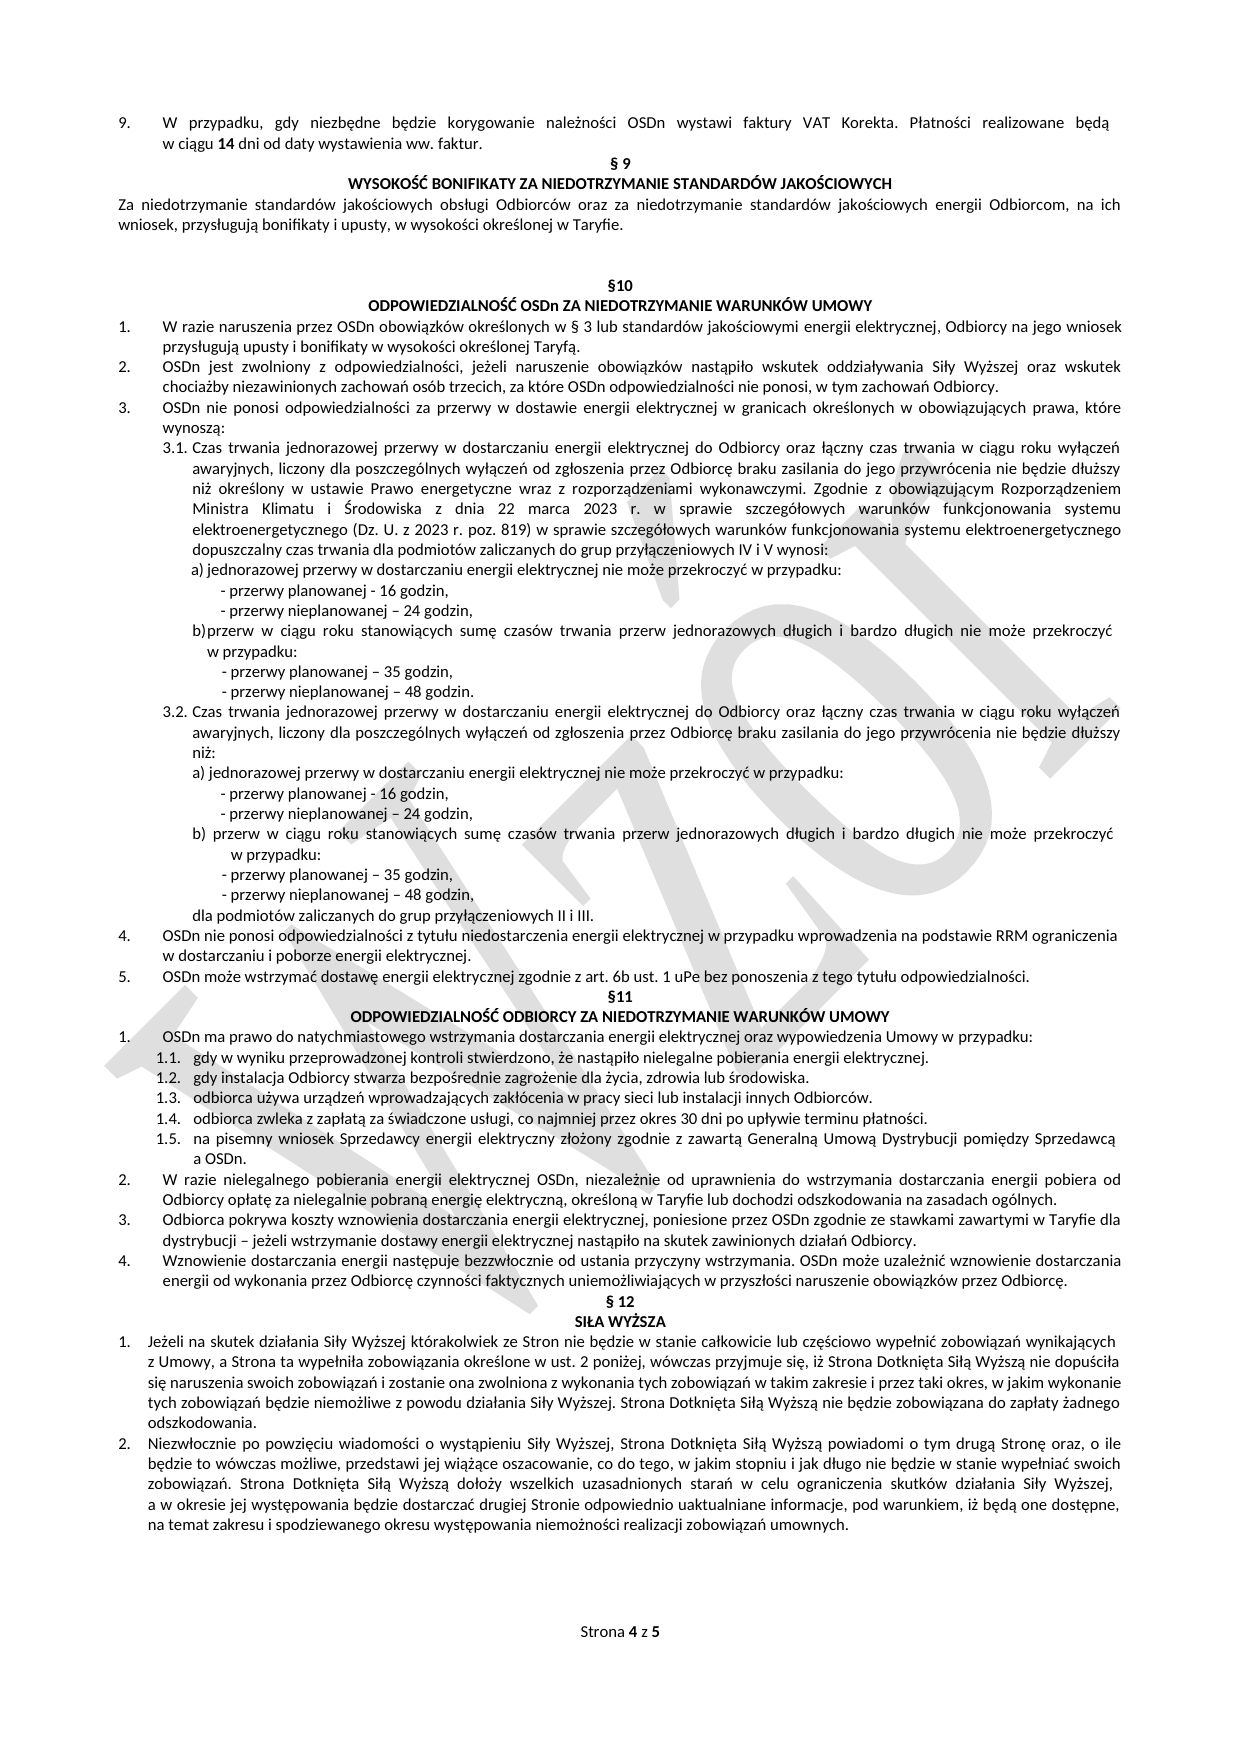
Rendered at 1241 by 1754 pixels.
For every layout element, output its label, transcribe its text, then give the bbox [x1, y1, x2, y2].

text ODPOWIEDZIALNOŚĆ ODBIORCY ZA NIEDOTRZYMANIE WARUNKÓW UMOWY [118, 1006, 1122, 1027]
list OSDn nie ponosi odpowiedzialności za przerwy w dostawie energii elektrycznej w granicach określonych w obowiązujących prawa, które wynoszą: [118, 397, 1122, 438]
text § 12 [118, 1291, 1122, 1311]
text ODPOWIEDZIALNOŚĆ OSDn ZA NIEDOTRZYMANIE WARUNKÓW UMOWY [118, 296, 1122, 316]
text WYSOKOŚĆ BONIFIKATY ZA NIEDOTRZYMANIE STANDARDÓW JAKOŚCIOWYCH [118, 174, 1122, 194]
list OSDn ma prawo do natychmiastowego wstrzymania dostarczania energii elektrycznej oraz wypowiedzenia Umowy w przypadku: [118, 1027, 1122, 1047]
text b) przerw w ciągu roku stanowiących sumę czasów trwania przerw jednorazowych długich i bardzo długich nie może przekroczyć w przypadku: [192, 824, 1122, 864]
list OSDn może wstrzymać dostawę energii elektrycznej zgodnie z art. 6b ust. 1 uPe bez ponoszenia z tego tytułu odpowiedzialności. [118, 966, 1122, 986]
text - przerwy nieplanowanej – 24 godzin, [220, 803, 1122, 824]
list jednorazowej przerwy w dostarczaniu energii elektrycznej nie może przekroczyć w przypadku: [191, 559, 1122, 580]
list W razie naruszenia przez OSDn obowiązków określonych w § 3 lub standardów jakościowymi energii elektrycznej, Odbiorcy na jego wniosek przysługują upusty i bonifikaty w wysokości określonej Taryfą. [118, 316, 1122, 356]
text - przerwy planowanej - 16 godzin, [220, 783, 1122, 803]
text - przerwy planowanej – 35 godzin, [222, 864, 1122, 884]
list Jeżeli na skutek działania Siły Wyższej którakolwiek ze Stron nie będzie w stanie całkowicie lub częściowo wypełnić zobowiązań wynikających z Umowy, a Strona ta wypełniła zobowiązania określone w ust. 2 poniżej, wówczas przyjmuje się, iż Strona Dotknięta Siłą Wyższą nie dopuściła się naruszenia swoich zobowiązań i zostanie ona zwolniona z wykonania tych zobowiązań w takim zakresie i przez taki okres, w jakim wykonanie tych zobowiązań będzie niemożliwe z powodu działania Siły Wyższej. Strona Dotknięta Siłą Wyższą nie będzie zobowiązana do zapłaty żadnego odszkodowania. [118, 1331, 1122, 1433]
text dla podmiotów zaliczanych do grup przyłączeniowych II i III. [192, 905, 1122, 925]
list Wznowienie dostarczania energii następuje bezzwłocznie od ustania przyczyny wstrzymania. OSDn może uzależnić wznowienie dostarczania energii od wykonania przez Odbiorcę czynności faktycznych uniemożliwiających w przyszłości naruszenie obowiązków przez Odbiorcę. [118, 1250, 1122, 1291]
text - przerwy planowanej – 35 godzin, [222, 661, 1122, 681]
text §10 [118, 275, 1122, 296]
list Niezwłocznie po powzięciu wiadomości o wystąpieniu Siły Wyższej, Strona Dotknięta Siłą Wyższą powiadomi o tym drugą Stronę oraz, o ile będzie to wówczas możliwe, przedstawi jej wiążące oszacowanie, co do tego, w jakim stopniu i jak długo nie będzie w stanie wypełniać swoich zobowiązań. Strona Dotknięta Siłą Wyższą dołoży wszelkich uzasadnionych starań w celu ograniczenia skutków działania Siły Wyższej, a w okresie jej występowania będzie dostarczać drugiej Stronie odpowiednio uaktualniane informacje, pod warunkiem, iż będą one dostępne, na temat zakresu i spodziewanego okresu występowania niemożności realizacji zobowiązań umownych. [118, 1433, 1122, 1534]
text §11 [118, 986, 1122, 1006]
list Czas trwania jednorazowej przerwy w dostarczaniu energii elektrycznej do Odbiorcy oraz łączny czas trwania w ciągu roku wyłączeń awaryjnych, liczony dla poszczególnych wyłączeń od zgłoszenia przez Odbiorcę braku zasilania do jego przywrócenia nie będzie dłuższy niż: [162, 702, 1122, 763]
list OSDn nie ponosi odpowiedzialności z tytułu niedostarczenia energii elektrycznej w przypadku wprowadzenia na podstawie RRM ograniczenia w dostarczaniu i poborze energii elektrycznej. [118, 925, 1122, 966]
text § 9 [118, 153, 1122, 174]
text Za niedotrzymanie standardów jakościowych obsługi Odbiorców oraz za niedotrzymanie standardów jakościowych energii Odbiorcom, na ich wniosek, przysługują bonifikaty i upusty, w wysokości określonej w Taryfie. [118, 194, 1122, 234]
list przerw w ciągu roku stanowiących sumę czasów trwania przerw jednorazowych długich i bardzo długich nie może przekroczyć w przypadku: [192, 621, 1122, 661]
text SIŁA WYŻSZA [118, 1311, 1122, 1331]
list odbiorca używa urządzeń wprowadzających zakłócenia w pracy sieci lub instalacji innych Odbiorców. [156, 1088, 1122, 1108]
list OSDn jest zwolniony z odpowiedzialności, jeżeli naruszenie obowiązków nastąpiło wskutek oddziaływania Siły Wyższej oraz wskutek chociażby niezawinionych zachowań osób trzecich, za które OSDn odpowiedzialności nie ponosi, w tym zachowań Odbiorcy. [118, 356, 1122, 397]
text a) jednorazowej przerwy w dostarczaniu energii elektrycznej nie może przekroczyć w przypadku: [192, 763, 1122, 783]
list na pisemny wniosek Sprzedawcy energii elektryczny złożony zgodnie z zawartą Generalną Umową Dystrybucji pomiędzy Sprzedawcą a OSDn. [156, 1128, 1122, 1169]
text - przerwy nieplanowanej – 48 godzin, [222, 884, 1122, 905]
text - przerwy planowanej - 16 godzin, [220, 580, 1122, 600]
list W razie nielegalnego pobierania energii elektrycznej OSDn, niezależnie od uprawnienia do wstrzymania dostarczania energii pobiera od Odbiorcy opłatę za nielegalnie pobraną energię elektryczną, określoną w Taryfie lub dochodzi odszkodowania na zasadach ogólnych. [118, 1169, 1122, 1209]
text - przerwy nieplanowanej – 24 godzin, [220, 600, 1122, 621]
text - przerwy nieplanowanej – 48 godzin. [222, 681, 1122, 702]
list gdy w wyniku przeprowadzonej kontroli stwierdzono, że nastąpiło nielegalne pobierania energii elektrycznej. [156, 1047, 1122, 1067]
list Odbiorca pokrywa koszty wznowienia dostarczania energii elektrycznej, poniesione przez OSDn zgodnie ze stawkami zawartymi w Taryfie dla dystrybucji – jeżeli wstrzymanie dostawy energii elektrycznej nastąpiło na skutek zawinionych działań Odbiorcy. [118, 1209, 1122, 1250]
list odbiorca zwleka z zapłatą za świadczone usługi, co najmniej przez okres 30 dni po upływie terminu płatności. [156, 1108, 1122, 1128]
list gdy instalacja Odbiorcy stwarza bezpośrednie zagrożenie dla życia, zdrowia lub środowiska. [156, 1067, 1122, 1088]
list W przypadku, gdy niezbędne będzie korygowanie należności OSDn wystawi faktury VAT Korekta. Płatności realizowane będą w ciągu 14 dni od daty wystawienia ww. faktur. [118, 113, 1122, 153]
list Czas trwania jednorazowej przerwy w dostarczaniu energii elektrycznej do Odbiorcy oraz łączny czas trwania w ciągu roku wyłączeń awaryjnych, liczony dla poszczególnych wyłączeń od zgłoszenia przez Odbiorcę braku zasilania do jego przywrócenia nie będzie dłuższy niż określony w ustawie Prawo energetyczne wraz z rozporządzeniami wykonawczymi. Zgodnie z obowiązującym Rozporządzeniem Ministra Klimatu i Środowiska z dnia 22 marca 2023 r. w sprawie szczegółowych warunków funkcjonowania systemu elektroenergetycznego (Dz. U. z 2023 r. poz. 819) w sprawie szczegółowych warunków funkcjonowania systemu elektroenergetycznego dopuszczalny czas trwania dla podmiotów zaliczanych do grup przyłączeniowych IV i V wynosi: [162, 438, 1122, 559]
